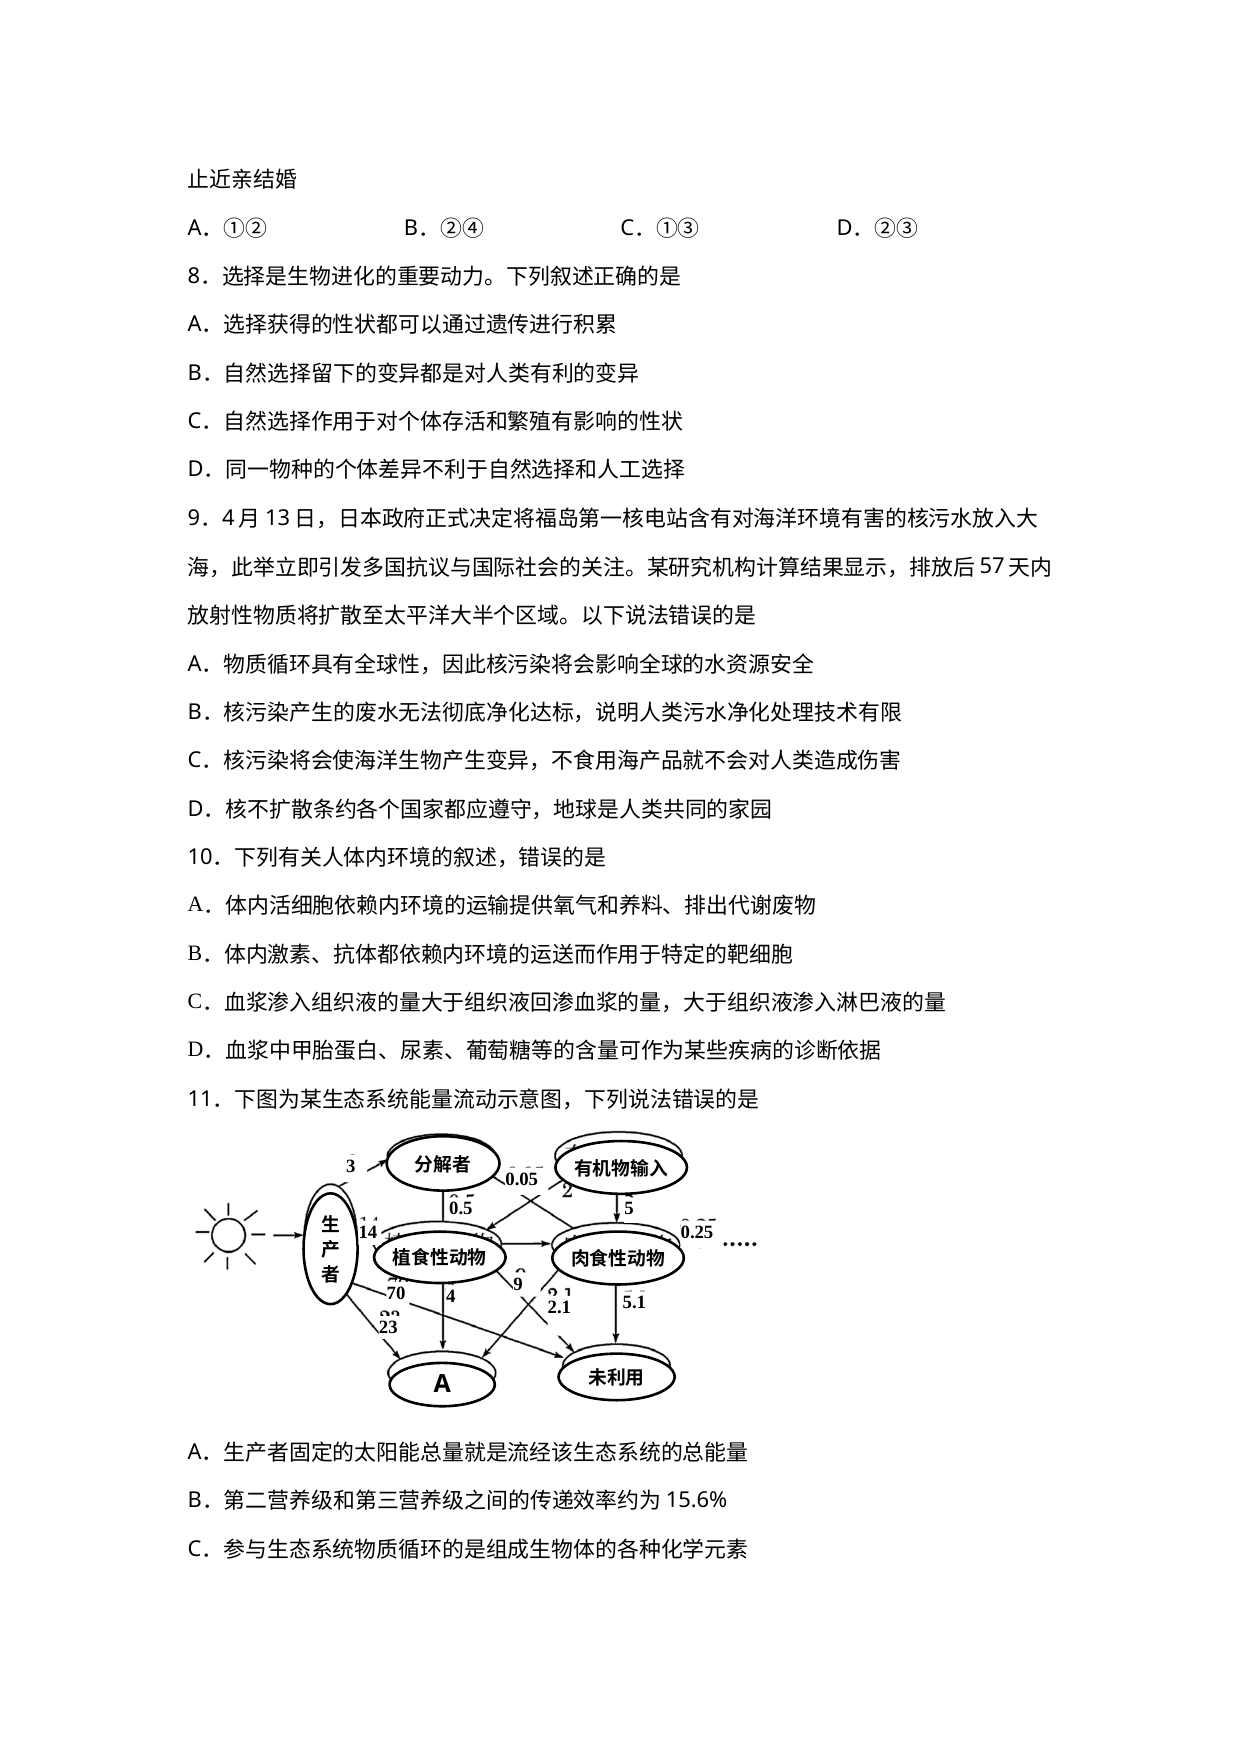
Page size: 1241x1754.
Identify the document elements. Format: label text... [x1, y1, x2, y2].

text A．物质循环具有全球性，因此核污染将会影响全球的水资源安全 [187, 646, 1053, 679]
list 同一物种的个体差异不利于自然选择和人工选择 [187, 452, 1053, 484]
text 9．4月13日，日本政府正式决定将福岛第一核电站含有对海洋环境有害的核污水放入大海，此举立即引发多国抗议与国际社会的关注。某研究机构计算结果显示，排放后57天内放射性物质将扩散至太平洋大半个区域。以下说法错误的是 [187, 500, 1053, 630]
list A．生产者固定的太阳能总量就是流经该生态系统的总能量 [187, 1434, 1053, 1467]
text A．选择获得的性状都可以通过遗传进行积累 [187, 307, 1053, 339]
text 10．下列有关人体内环境的叙述，错误的是 [187, 839, 1053, 872]
text A．体内活细胞依赖内环境的运输提供氧气和养料、排出代谢废物 [187, 888, 1053, 920]
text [187, 162, 1053, 194]
text B．自然选择留下的变异都是对人类有利的变异 [187, 355, 1053, 388]
text D．血浆中甲胎蛋白、尿素、葡萄糖等的含量可作为某些疾病的诊断依据 [187, 1033, 1053, 1065]
text C．自然选择作用于对个体存活和繁殖有影响的性状 [187, 404, 1053, 436]
text C．参与生态系统物质循环的是组成生物体的各种化学元素 [187, 1531, 1053, 1564]
text 8．选择是生物进化的重要动力。下列叙述正确的是 [187, 259, 1053, 291]
text B．体内激素、抗体都依赖内环境的运送而作用于特定的靶细胞 [187, 936, 1053, 969]
text A．①② B．②④ C．①③ D．②③ [187, 210, 1053, 243]
text C．核污染将会使海洋生物产生变异，不食用海产品就不会对人类造成伤害 [187, 743, 1053, 775]
text D．核不扩散条约各个国家都应遵守，地球是人类共同的家园 [187, 791, 1053, 824]
picture [187, 1129, 761, 1399]
text C．血浆渗入组织液的量大于组织液回渗血浆的量，大于组织液渗入淋巴液的量 [187, 984, 1053, 1017]
list B．第二营养级和第三营养级之间的传递效率约为15.6% [187, 1483, 1053, 1515]
text B．核污染产生的废水无法彻底净化达标，说明人类污水净化处理技术有限 [187, 694, 1053, 727]
text 11．下图为某生态系统能量流动示意图，下列说法错误的是 [187, 1081, 1053, 1114]
